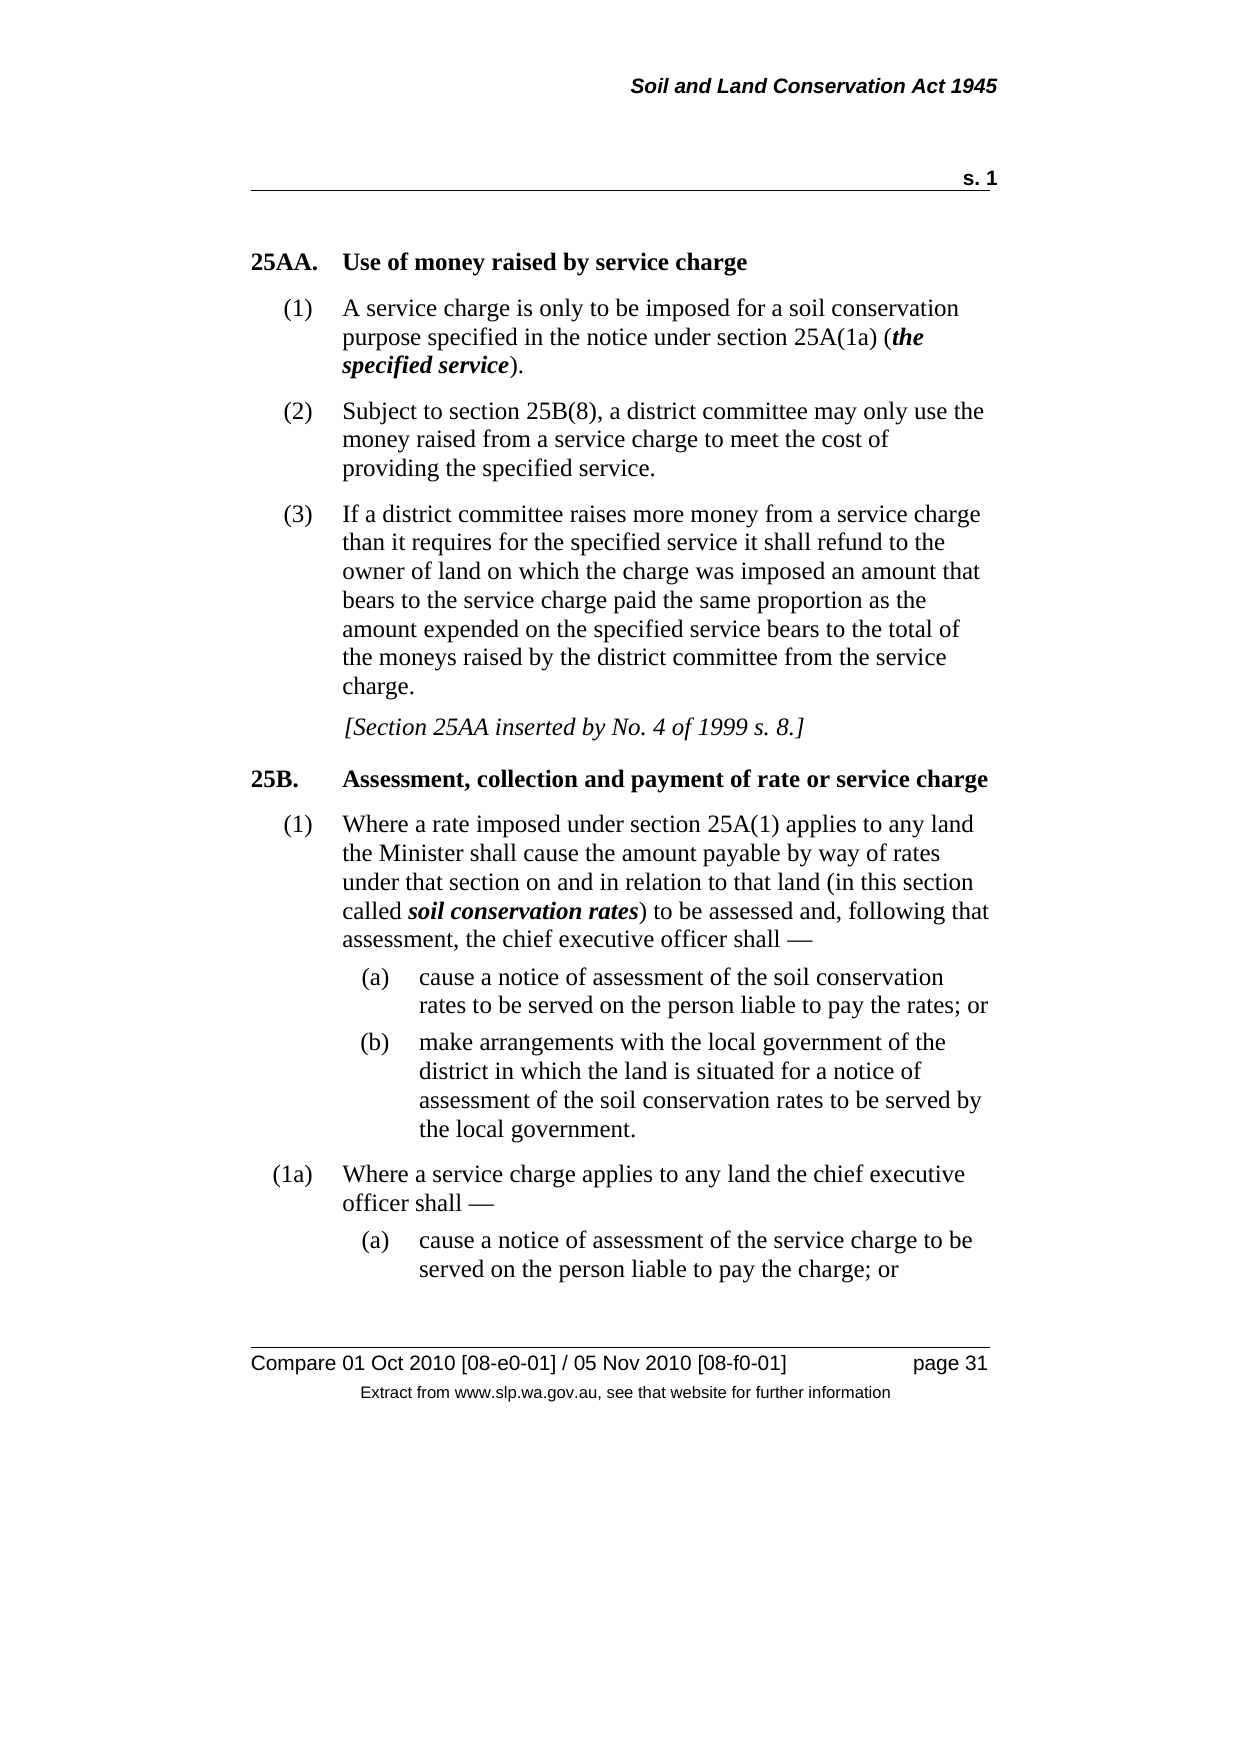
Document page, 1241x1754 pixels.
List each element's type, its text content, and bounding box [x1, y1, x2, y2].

subtitle 25AA. Use of money raised by service charge [251, 247, 990, 276]
subtitle 25B. Assessment, collection and payment of rate or service charge [251, 764, 990, 793]
text (1) Where a rate imposed under section 25A(1) applies to any land the Minister shall cause the amount payable by way of rates under that section on and in relation to that land (in this section called soil conservation rates) to be assessed and, following that assessment, the chief executive officer shall — [251, 809, 990, 953]
text [Section 25AA inserted by No. 4 of 1999 s. 8.] [251, 712, 990, 741]
text (b) make arrangements with the local government of the district in which the land is situated for a notice of assessment of the soil conservation rates to be served by the local government. [251, 1027, 990, 1142]
text (2) Subject to section 25B(8), a district committee may only use the money raised from a service charge to meet the cost of providing the specified service. [251, 396, 990, 482]
text (3) If a district committee raises more money from a service charge than it requires for the specified service it shall refund to the owner of land on which the charge was imposed an amount that bears to the service charge paid the same proportion as the amount expended on the specified service bears to the total of the moneys raised by the district committee from the service charge. [251, 499, 990, 700]
text (a) cause a notice of assessment of the soil conservation rates to be served on the person liable to pay the rates; or [251, 962, 990, 1019]
text (a) cause a notice of assessment of the service charge to be served on the person liable to pay the charge; or [251, 1225, 990, 1282]
text (1a) Where a service charge applies to any land the chief executive officer shall — [251, 1159, 990, 1217]
text (1) A service charge is only to be imposed for a soil conservation purpose specified in the notice under section 25A(1a) (the specified service). [251, 293, 990, 379]
